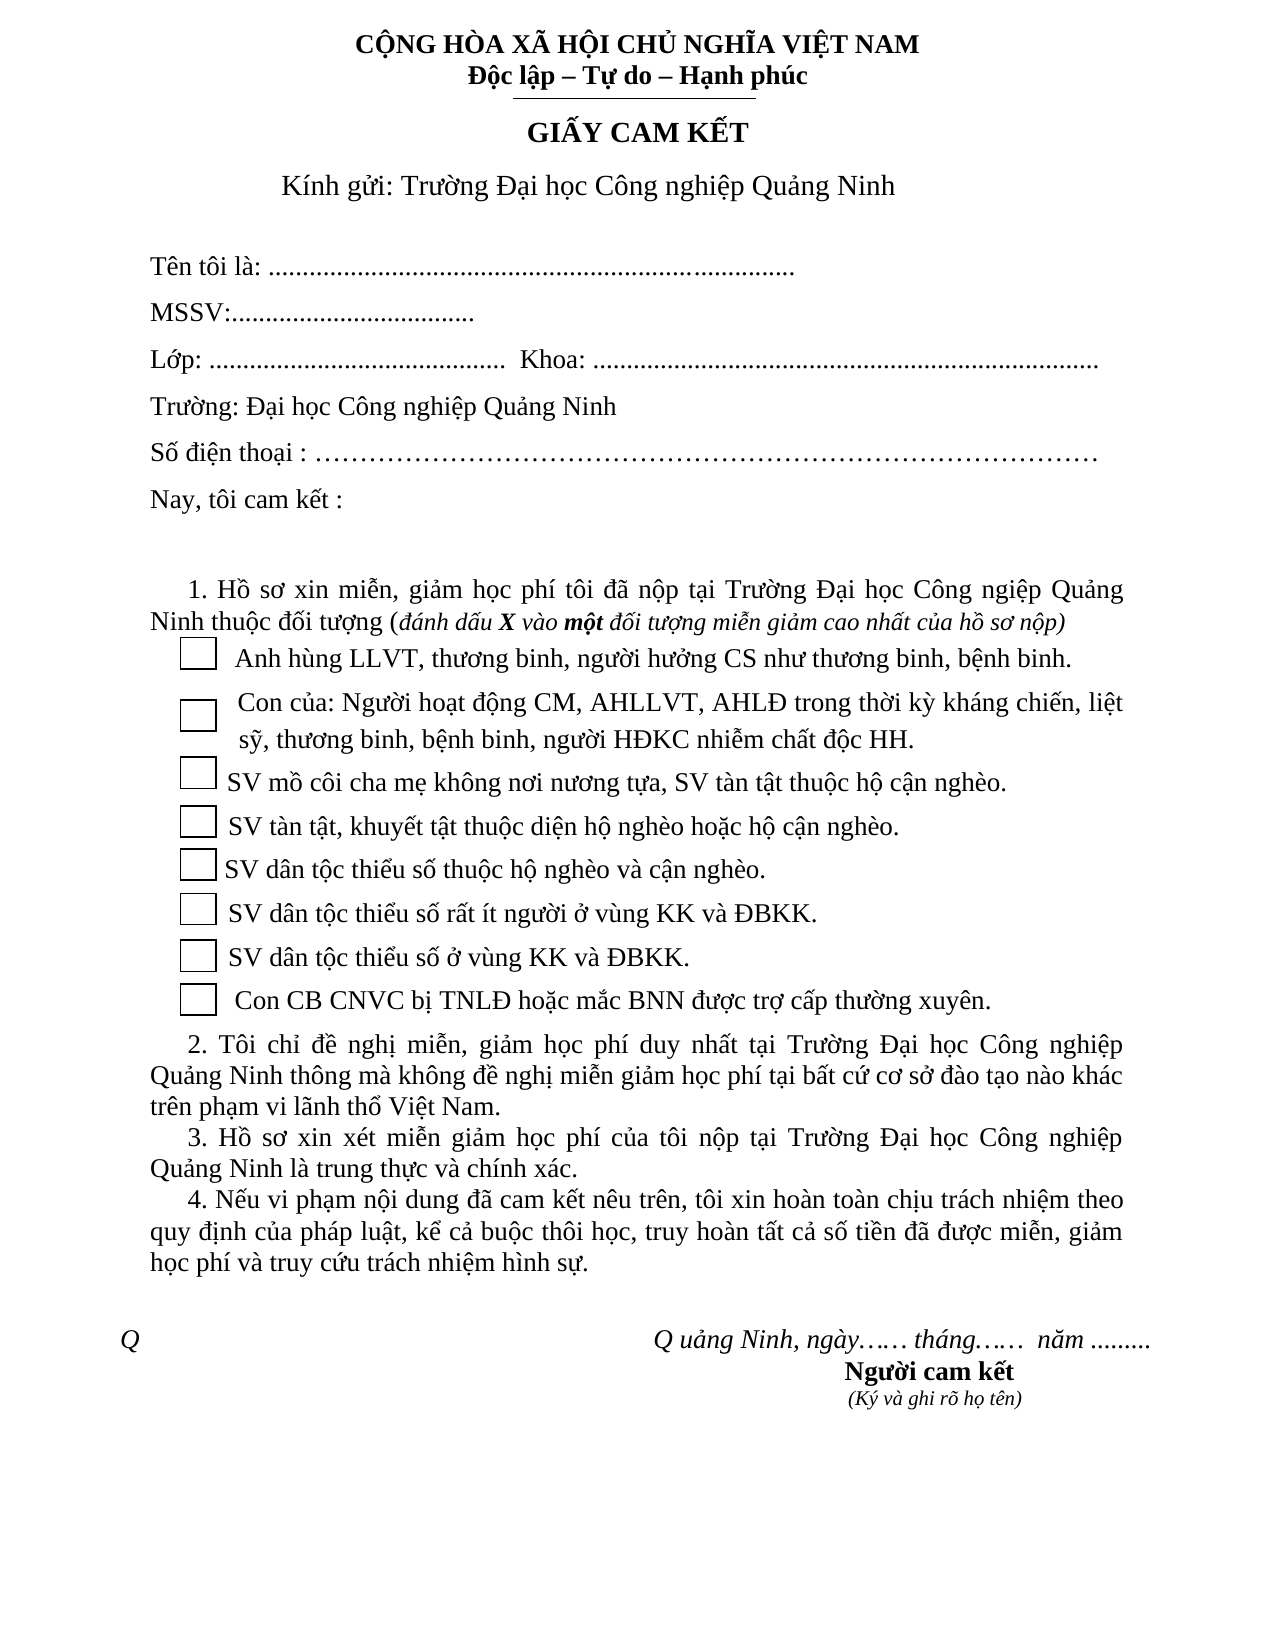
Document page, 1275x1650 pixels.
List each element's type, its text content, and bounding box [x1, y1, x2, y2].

list Con CB CNVC bị TNLĐ hoặc mắc BNN được trợ cấp thường xuyên. [217, 984, 1125, 1015]
list Anh hùng LLVT, thương binh, người hưởng CS như thương binh, bệnh binh. [187, 642, 1125, 673]
text Nay, tôi cam kết : [150, 483, 1125, 514]
text Tên tôi là: ............... MSSV:.................................... [150, 250, 1125, 328]
list 1. Hồ sơ xin miễn, giảm học phí tôi đã nộp tại Trường Đại học Công ngiệp Quảng Ninh thuộc đối tượng (đánh dấu X vào một đối tượng miễn giảm cao nhất của hồ sơ nộp) [150, 573, 1125, 636]
text Độc lập – Tự do – Hạnh phúc [150, 59, 1125, 90]
text CỘNG HÒA XÃ HỘI CHỦ NGHĨA VIỆT [150, 28, 1125, 59]
text Số điện thoại : …………………………………………………………………………… [150, 437, 1125, 468]
list SV dân tộc thiểu số rất ít người ở vùng KK và ĐBKK. [187, 897, 1125, 928]
text Lớp: ............................................ Khoa: ........................................................................... [150, 343, 1125, 374]
list SV dân tộc thiểu số thuộc hộ nghèo và cận nghèo. [150, 853, 1125, 885]
list 4. Nếu vi phạm nội dung đã cam kết nêu trên, tôi xin hoàn toàn chịu trách nhiệm theo quy định của pháp luật, kể cả buộc thôi học, truy hoàn tất cả số tiền đã được miễn, giảm học phí và truy cứu trách nhiệm hình sự. [150, 1183, 1125, 1277]
list SV tàn tật, khuyết tật thuộc diện hộ nghèo hoặc hộ cận nghèo. [187, 810, 1125, 841]
list SV dân tộc thiểu số ở vùng KK và ĐBKK. [217, 941, 1125, 972]
list SV mồ côi cha mẹ không nơi nương tựa, SV tàn tật thuộc hộ cận nghèo. [179, 766, 1125, 798]
text GIẤY KẾT [150, 115, 1125, 149]
list 2. Tôi chỉ đề nghị miễn, giảm học phí duy nhất tại Trường Đại học Công nghiệp Quảng Ninh thông mà không đề nghị miễn giảm học phí tại bất cứ cơ sở đào tạo nào khác trên phạm vi lãnh thổ Việt Nam. [150, 1028, 1125, 1121]
text Trường: Đại học Công nghiệp Quảng Ninh [150, 390, 1125, 421]
list Con của: Người hoạt động CM, AHLLVT, AHLĐ trong thời kỳ kháng chiến, liệt sỹ, thương binh, bệnh binh, người HĐKC nhiễm chất độc HH. [187, 686, 1125, 754]
text Kính gửi: Trường Đại học Công nghiệp Quảng Ninh [150, 166, 1125, 203]
table_header Q Q uảng Ninh, ngày…… tháng…… năm ......... Người cam kết (Ký và ghi rõ họ tên) [139, 1324, 1174, 1424]
list 3. Hồ sơ xin xét miễn giảm học phí của tôi nộp tại Trường Đại học Công nghiệp Quảng Ninh là trung thực và chính xác. [150, 1121, 1125, 1183]
